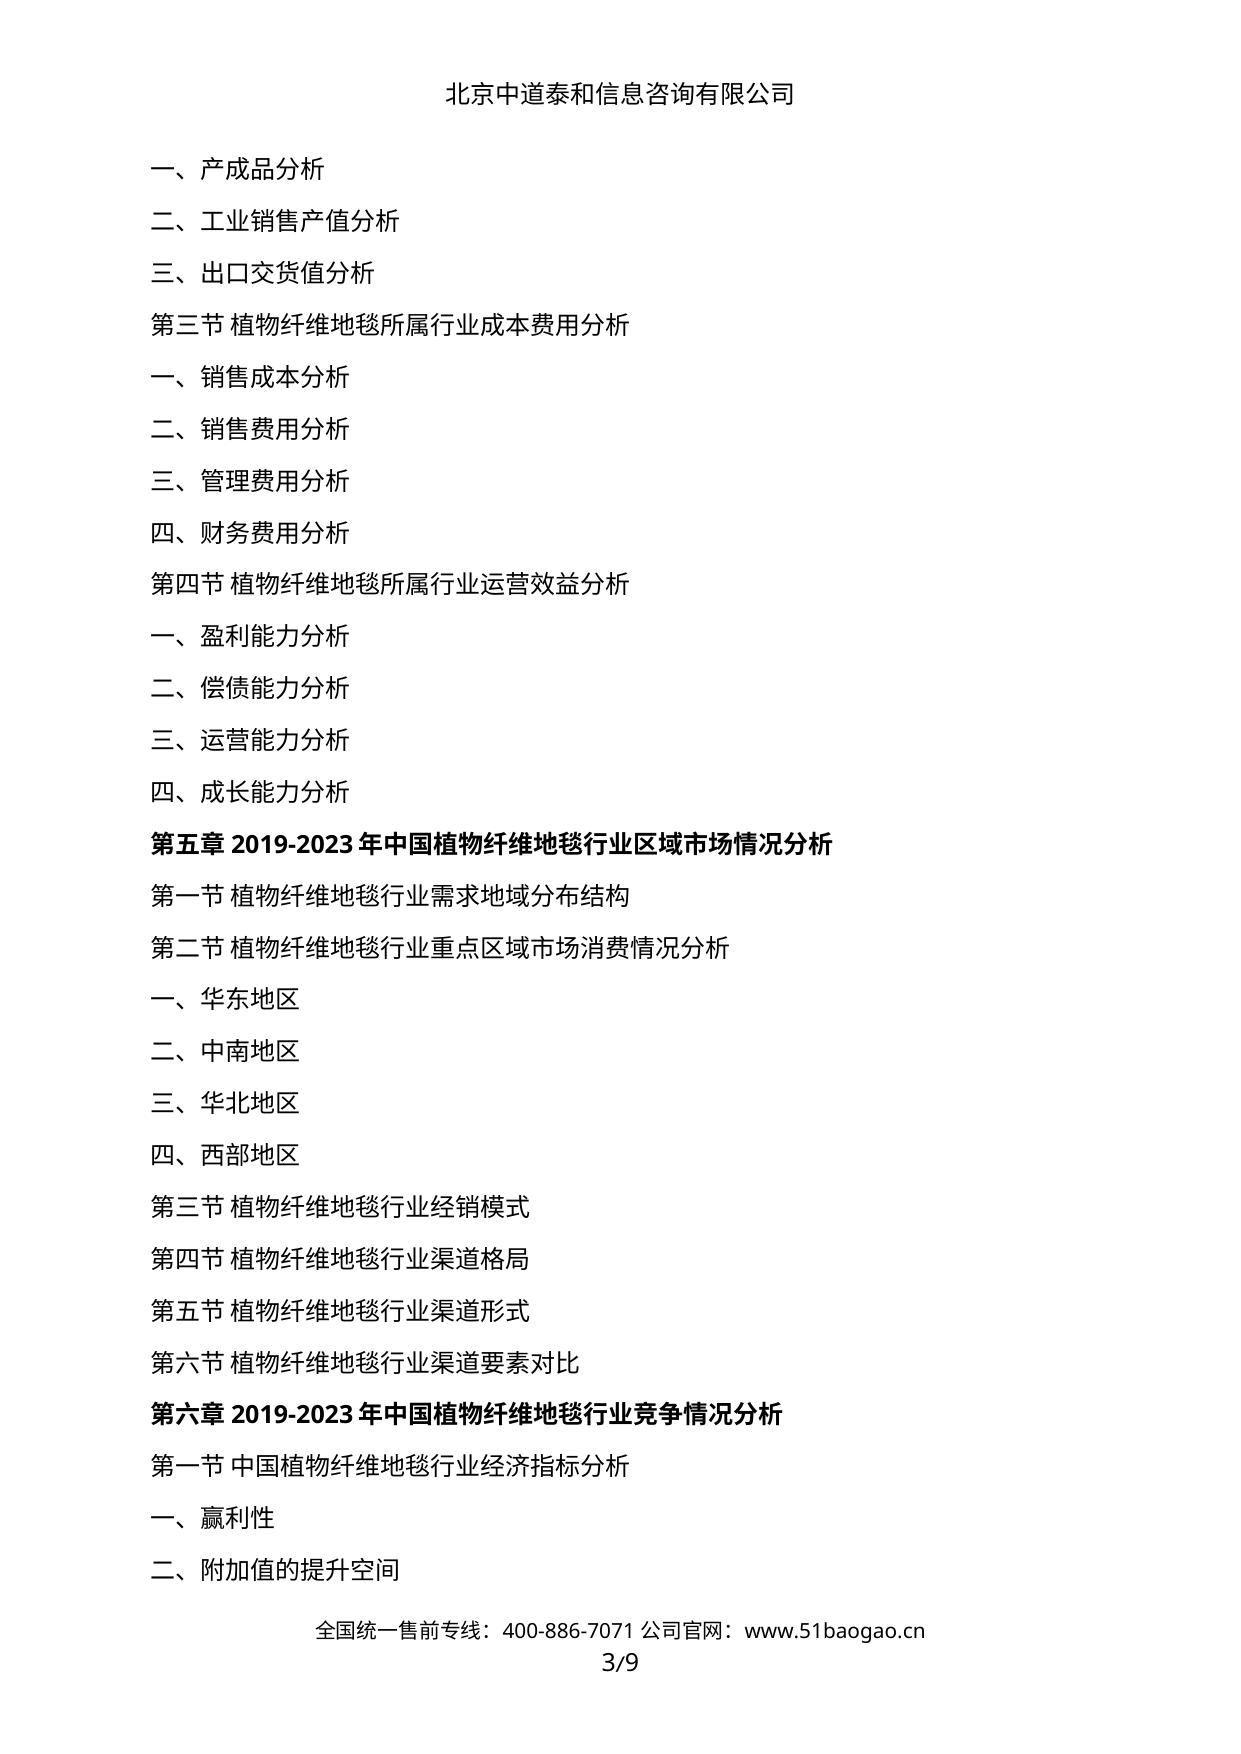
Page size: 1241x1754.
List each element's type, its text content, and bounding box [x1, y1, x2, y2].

text 第二节 植物纤维地毯行业重点区域市场消费情况分析 [150, 928, 1090, 964]
text 二、附加值的提升空间 [150, 1551, 1090, 1587]
text 一、销售成本分析 [150, 357, 1090, 394]
text 第一节 植物纤维地毯行业需求地域分布结构 [150, 876, 1090, 912]
text 四、西部地区 [150, 1136, 1090, 1172]
text 二、工业销售产值分析 [150, 202, 1090, 238]
text 二、中南地区 [150, 1032, 1090, 1068]
text 三、华北地区 [150, 1084, 1090, 1120]
text 第一节 中国植物纤维地毯行业经济指标分析 [150, 1447, 1090, 1483]
text 三、管理费用分析 [150, 461, 1090, 497]
text 三、运营能力分析 [150, 721, 1090, 757]
text 第三节 植物纤维地毯行业经销模式 [150, 1187, 1090, 1224]
text 第五节 植物纤维地毯行业渠道形式 [150, 1291, 1090, 1327]
text 第四节 植物纤维地毯行业渠道格局 [150, 1239, 1090, 1276]
text 第三节 植物纤维地毯所属行业成本费用分析 [150, 306, 1090, 342]
text 四、成长能力分析 [150, 772, 1090, 809]
text 二、销售费用分析 [150, 409, 1090, 446]
text 第六章 2019-2023年中国植物纤维地毯行业竞争情况分析 [150, 1395, 1090, 1431]
text 三、出口交货值分析 [150, 254, 1090, 290]
text 一、华东地区 [150, 980, 1090, 1016]
text 第六节 植物纤维地毯行业渠道要素对比 [150, 1343, 1090, 1379]
text 一、赢利性 [150, 1499, 1090, 1535]
text 第五章 2019-2023年中国植物纤维地毯行业区域市场情况分析 [150, 824, 1090, 861]
text 一、产成品分析 [150, 150, 1090, 186]
text 四、财务费用分析 [150, 513, 1090, 549]
text 第四节 植物纤维地毯所属行业运营效益分析 [150, 565, 1090, 601]
text 一、盈利能力分析 [150, 617, 1090, 653]
text 二、偿债能力分析 [150, 669, 1090, 705]
